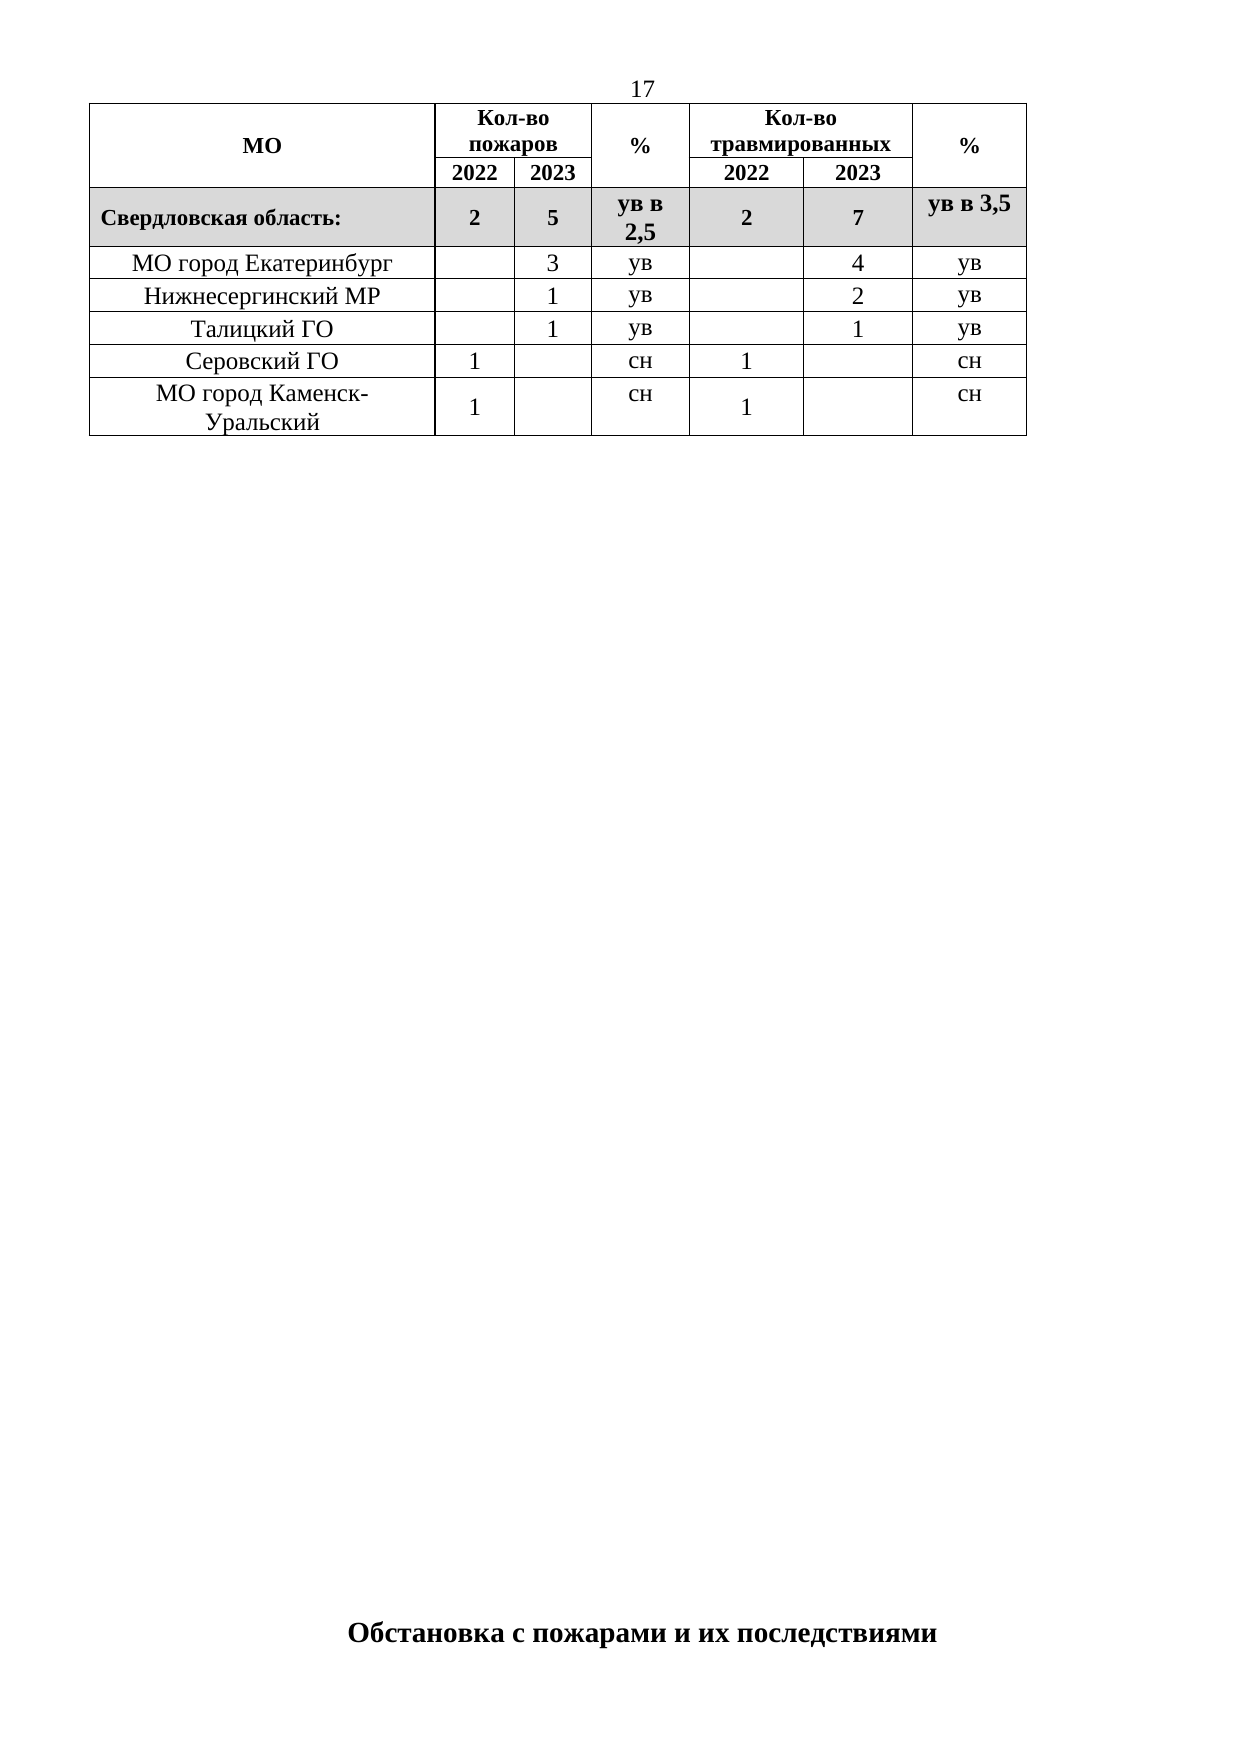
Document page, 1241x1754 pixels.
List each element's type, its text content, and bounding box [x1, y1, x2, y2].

table_cell сн [913, 345, 1026, 377]
table_cell ув в 2,5 [592, 188, 689, 246]
table_cell ув [592, 279, 689, 311]
table_cell 0 [515, 345, 591, 377]
table_cell 0 [436, 312, 514, 344]
table_cell 2022 [436, 158, 514, 187]
table_cell МО город Каменск-Уральский [90, 378, 434, 435]
table_cell 2023 [804, 158, 912, 187]
table_cell 5 [515, 188, 591, 246]
table_cell ув [592, 247, 689, 278]
table_cell 1 [804, 312, 912, 344]
table_cell ув в 3,5 [913, 188, 1026, 246]
table_cell 3 [515, 247, 591, 278]
table_cell 4 [804, 247, 912, 278]
table_cell 1 [436, 345, 514, 377]
table_cell 0 [436, 279, 514, 311]
table_cell 0 [690, 312, 803, 344]
table_cell 0 [690, 279, 803, 311]
table_cell 1 [436, 378, 514, 435]
table_cell МО город Екатеринбург [90, 247, 434, 278]
text Обстановка с пожарами и их последствиями [89, 1615, 1196, 1649]
table_cell ув [592, 312, 689, 344]
table_cell 0 [804, 378, 912, 435]
table_cell Нижнесергинский МР [90, 279, 434, 311]
table_cell 1 [515, 279, 591, 311]
table_cell 1 [690, 378, 803, 435]
table_header % [592, 104, 689, 187]
table_cell 2 [690, 188, 803, 246]
table_cell сн [592, 378, 689, 435]
table_cell 2 [804, 279, 912, 311]
table_cell ув [913, 312, 1026, 344]
table_cell 2 [436, 188, 514, 246]
table_header % [913, 104, 1026, 187]
table_cell Серовский ГО [90, 345, 434, 377]
table_cell сн [592, 345, 689, 377]
table_cell 2023 [515, 158, 591, 187]
table_cell 0 [436, 247, 514, 278]
table_cell Свердловская область: [90, 188, 434, 246]
table_cell 0 [515, 378, 591, 435]
table_cell ув [913, 279, 1026, 311]
table_header МО [90, 104, 434, 187]
table_cell 0 [804, 345, 912, 377]
table_cell 7 [804, 188, 912, 246]
table_cell сн [913, 378, 1026, 435]
table_cell 0 [690, 247, 803, 278]
table_header Кол-во травмированных [690, 104, 912, 157]
table_cell 1 [515, 312, 591, 344]
table_header Кол-во пожаров [436, 104, 591, 157]
table_cell ув [913, 247, 1026, 278]
table_cell Талицкий ГО [90, 312, 434, 344]
table_cell 2022 [690, 158, 803, 187]
table_cell 1 [690, 345, 803, 377]
